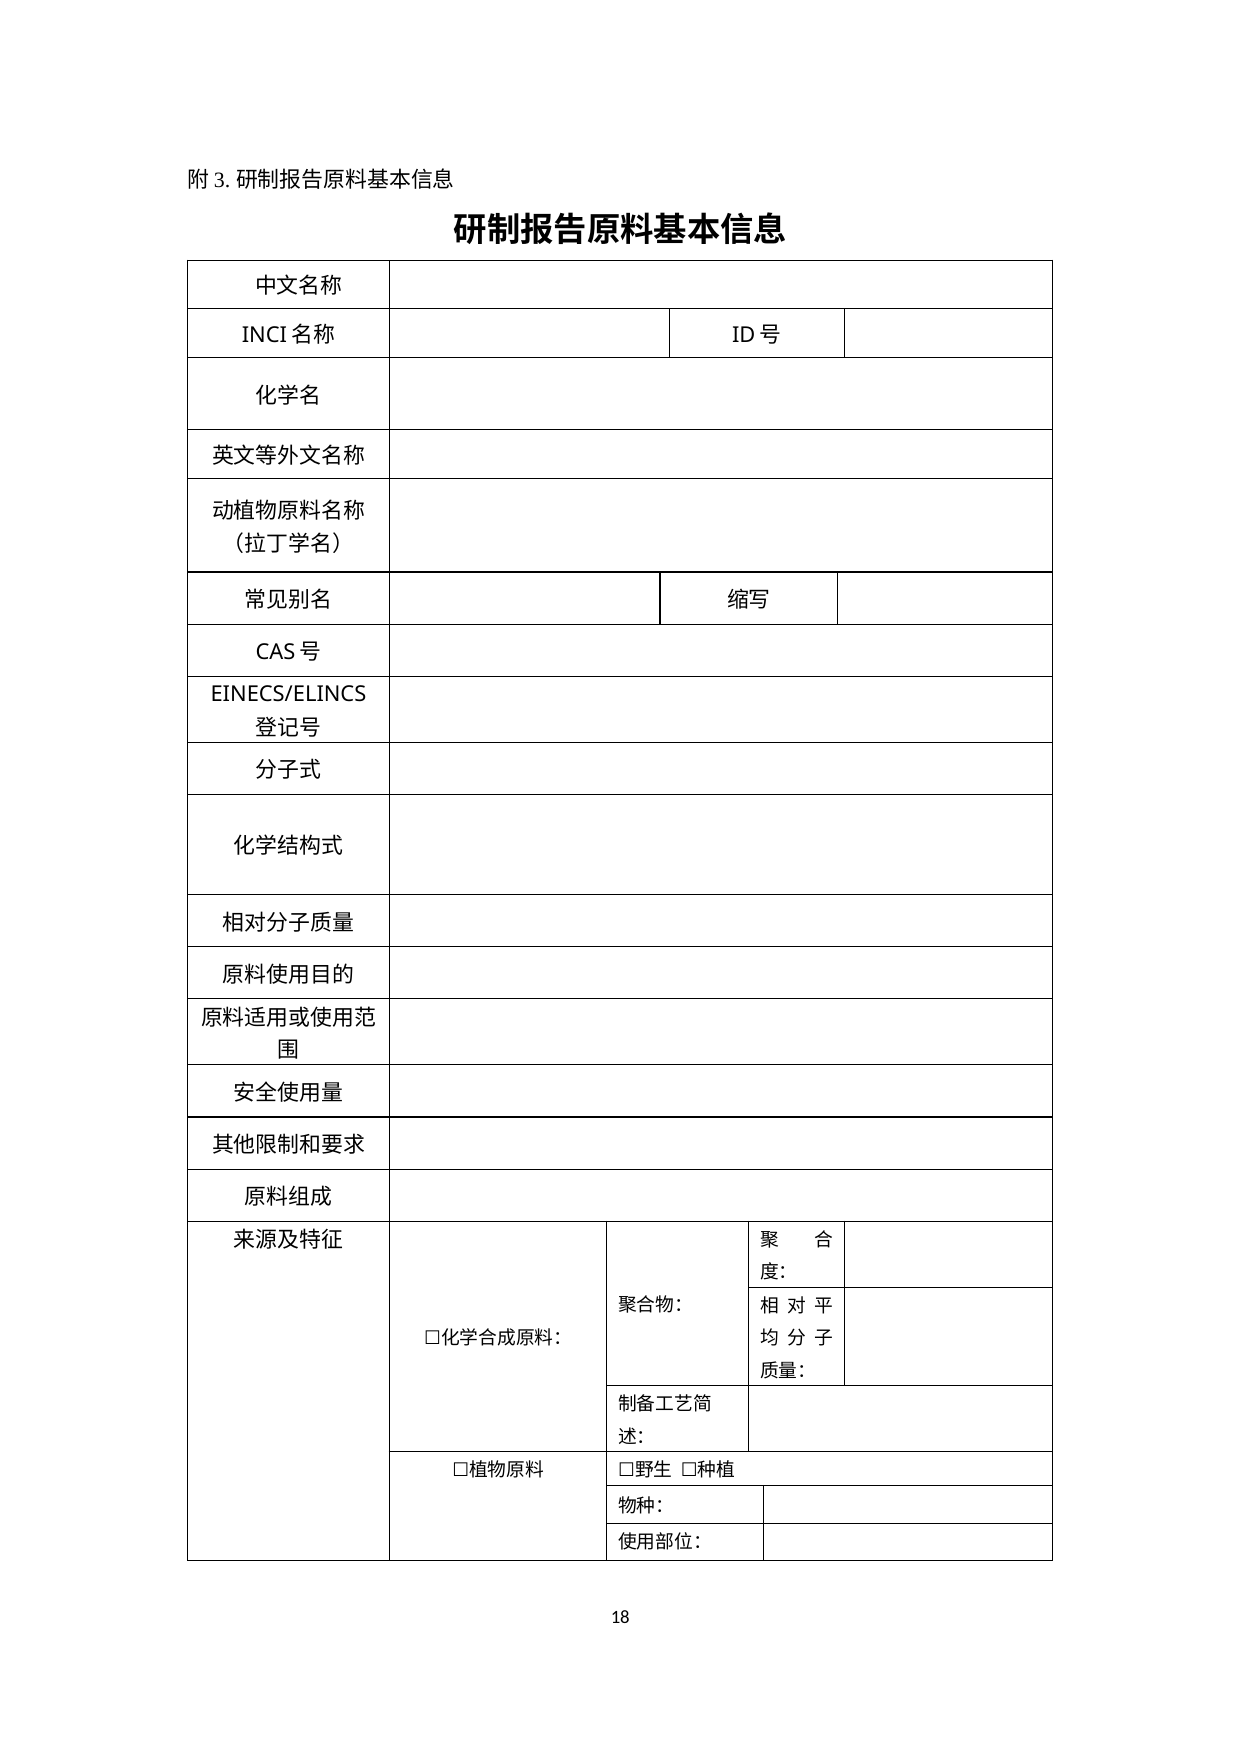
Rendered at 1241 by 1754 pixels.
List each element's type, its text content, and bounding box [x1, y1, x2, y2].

table_cell CAS号 [188, 625, 389, 676]
table_cell [845, 1222, 1052, 1287]
table_cell 相对分子质量 [188, 895, 389, 946]
table_cell [845, 309, 1052, 357]
table_header [390, 261, 1052, 308]
table_cell 原料组成 [188, 1170, 389, 1221]
table_cell 聚合度： [749, 1222, 844, 1287]
table_cell [838, 573, 1052, 623]
table_cell [390, 895, 1052, 946]
table_cell 相对平均分子质量： [749, 1288, 844, 1385]
table_cell [764, 1524, 1052, 1560]
table_cell 原料适用或使用范围 [188, 999, 389, 1064]
text 研制报告原料基本信息 [187, 194, 1053, 259]
table_cell [390, 430, 1052, 478]
table_cell 英文等外文名称 [188, 430, 389, 478]
table_cell 制备工艺简述： [607, 1386, 748, 1451]
table_cell 使用部位： [607, 1524, 763, 1560]
table_cell 分子式 [188, 743, 389, 794]
list 附3. 研制报告原料基本信息 [187, 162, 1053, 194]
table_cell 植物原料 [390, 1452, 606, 1560]
table_cell 物种： [607, 1486, 763, 1523]
table_cell [390, 309, 669, 357]
table_cell [390, 1118, 1052, 1168]
table_cell [390, 677, 1052, 742]
table_cell 原料使用目的 [188, 947, 389, 998]
table_cell 动植物原料名称（拉丁学名） [188, 479, 389, 571]
table_cell [390, 573, 659, 623]
table_cell EINECS/ELINCS登记号 [188, 677, 389, 742]
table_cell [390, 743, 1052, 794]
table_cell 野生 种植 [607, 1452, 1052, 1485]
table_cell [390, 625, 1052, 676]
table_cell [390, 358, 1052, 429]
table_cell 缩写 [661, 573, 837, 623]
table_cell [390, 999, 1052, 1064]
table_cell [390, 1065, 1052, 1116]
table_cell 安全使用量 [188, 1065, 389, 1116]
table_cell 聚合物： [607, 1222, 748, 1385]
table_cell [390, 795, 1052, 894]
table_cell [764, 1486, 1052, 1523]
table_cell 常见别名 [188, 573, 389, 623]
table_cell 来源及特征 [188, 1222, 389, 1560]
table_cell [845, 1288, 1052, 1385]
table_header 中文名称 [188, 261, 389, 308]
table_cell ID号 [670, 309, 844, 357]
table_cell INCI名称 [188, 309, 389, 357]
table_cell 化学合成原料： [390, 1222, 606, 1451]
table_cell 化学结构式 [188, 795, 389, 894]
table_cell 化学名 [188, 358, 389, 429]
table_cell [390, 947, 1052, 998]
table_cell [390, 1170, 1052, 1221]
table_cell 其他限制和要求 [188, 1118, 389, 1168]
table_cell [390, 479, 1052, 571]
table_cell [749, 1386, 1052, 1451]
